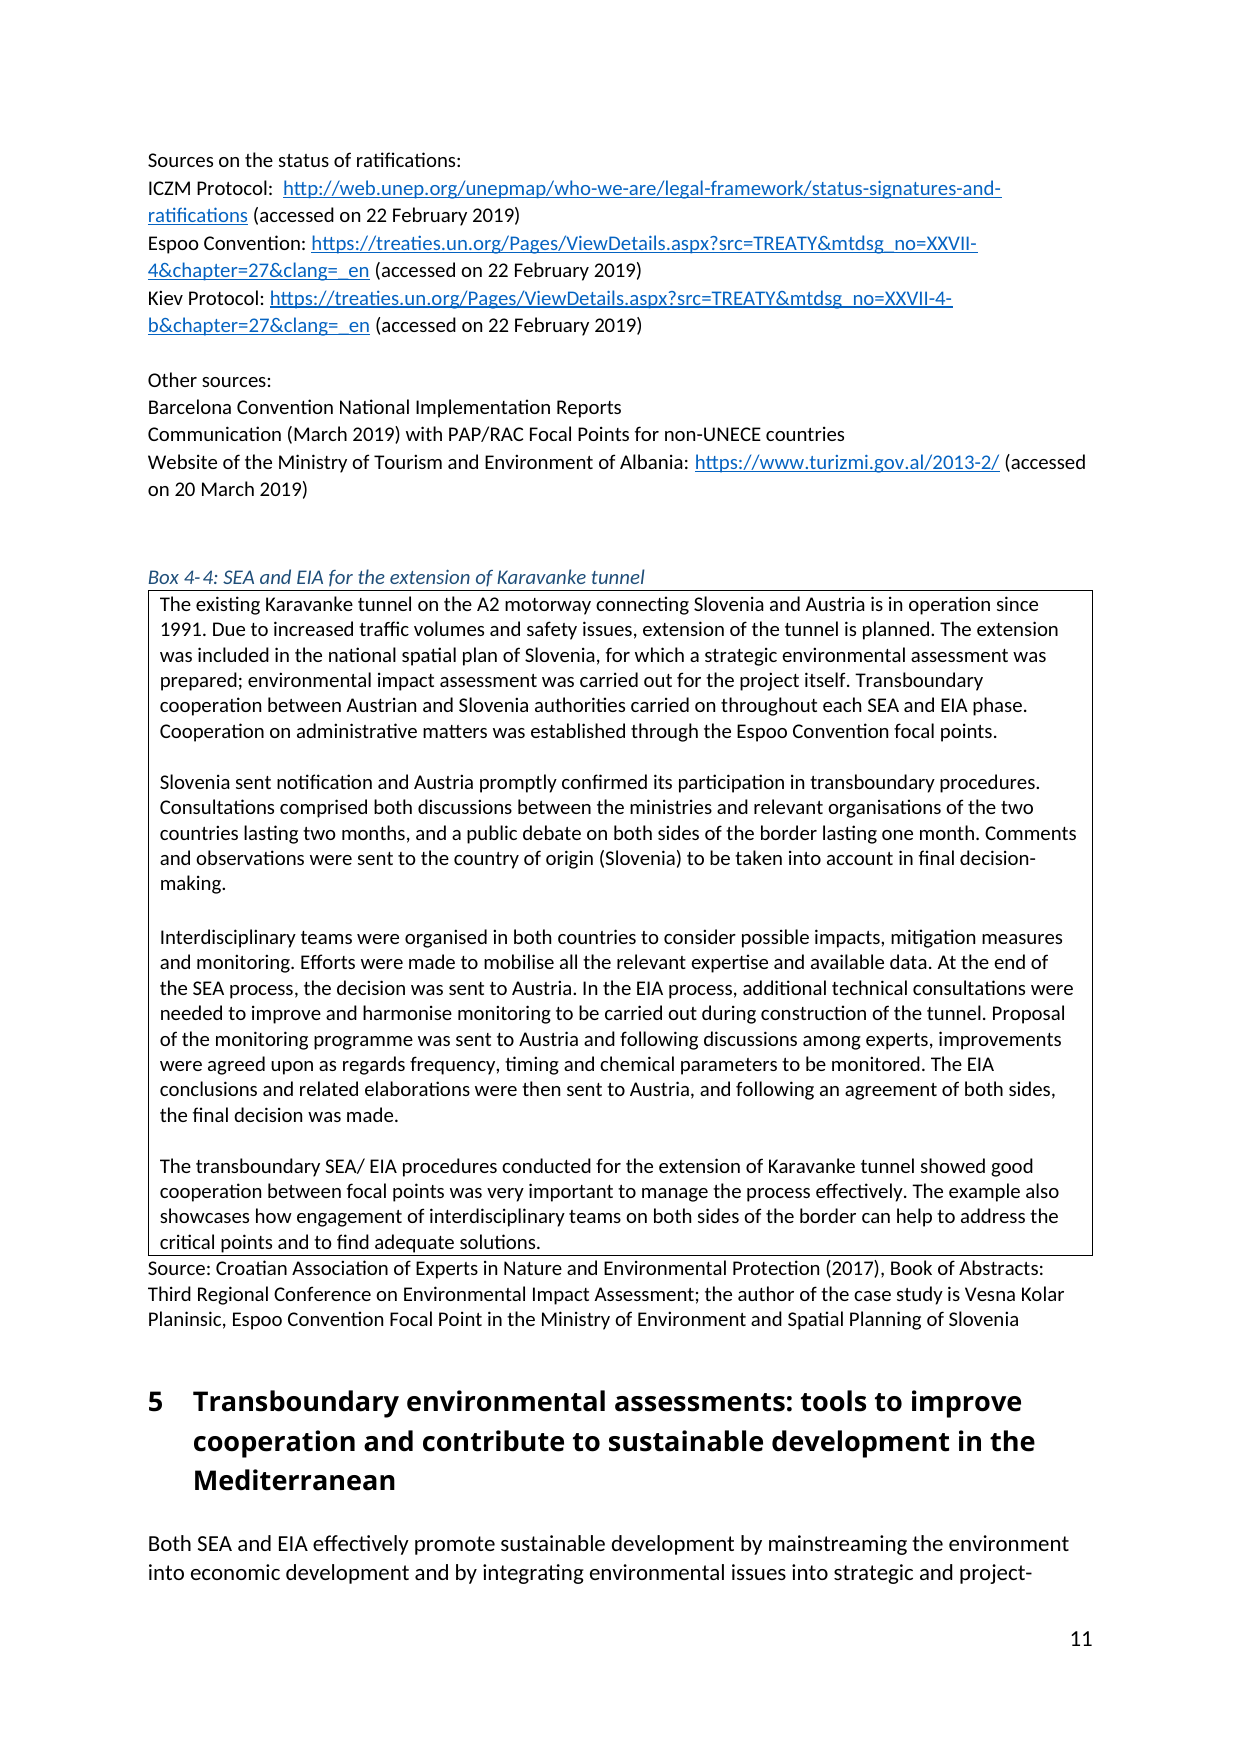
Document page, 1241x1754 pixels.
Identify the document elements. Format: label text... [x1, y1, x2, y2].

list Espoo Convention: https://treaties.un.org/Pages/ViewDetails.aspx?src=TREATY&mtdsg_no=XXVII-4&chapter=27&clang=_en (accessed on 22 February 2019) [148, 230, 1092, 283]
list Other sources: [148, 367, 1092, 392]
list Barcelona Convention National Implementation Reports [148, 394, 1092, 420]
subtitle Transboundary environmental assessments: tools to improve cooperation and contribute to sustainable development in the Mediterranean [148, 1382, 1092, 1499]
list Website of the Ministry of Tourism and Environment of Albania: https://www.turizmi.gov.al/2013-2/ (accessed on 20 March 2019) [148, 449, 1092, 502]
list Kiev Protocol: https://treaties.un.org/Pages/ViewDetails.aspx?src=TREATY&mtdsg_no=XXVII-4-b&chapter=27&clang=_en (accessed on 22 February 2019) [148, 285, 1092, 337]
list ICZM Protocol: http://web.unep.org/unepmap/who-we-are/legal-framework/status-signatures-and-ratifications (accessed on 22 February 2019) [148, 175, 1092, 228]
list Communication (March 2019) with PAP/RAC Focal Points for non-UNECE countries [148, 422, 1092, 447]
text Source: Croatian Association of Experts in Nature and Environmental Protection (2017), Book of Abstracts: Third Regional Conference on Environmental Impact Assessment; the author of the case study is Vesna Kolar Planinsic, Espoo Convention Focal Point in the Ministry of Environment and Spatial Planning of Slovenia [148, 1256, 1092, 1332]
list Sources on the status of ratifications: [148, 148, 1092, 173]
table_header The existing Karavanke tunnel on the A2 motorway connecting Slovenia and Austria is in operation since 1991. Due to increased traffic volumes and safety issues, extension of the tunnel is planned. The extension was included in the national spatial plan of Slovenia, for which a strategic environmental assessment was prepared; environmental impact assessment was carried out for the project itself. Transboundary cooperation between Austrian and Slovenia authorities carried on throughout each SEA and EIA phase. Cooperation on administrative matters was established through the Espoo Convention focal points. Slovenia sent notification and Austria promptly confirmed its participation in transboundary procedures. Consultations comprised both discussions between the ministries and relevant organisations of the two countries lasting two months, and a public debate on both sides of the border lasting one month. Comments and observations were sent to the country of origin (Slovenia) to be taken into account in final decision-making. Interdisciplinary teams were organised in both countries to consider possible impacts, mitigation measures and monitoring. Efforts were made to mobilise all the relevant expertise and available data. At the end of the SEA process, the decision was sent to Austria. In the EIA process, additional technical consultations were needed to improve and harmonise monitoring to be carried out during construction of the tunnel. Proposal of the monitoring programme was sent to Austria and following discussions among experts, improvements were agreed upon as regards frequency, timing and chemical parameters to be monitored. The EIA conclusions and related elaborations were then sent to Austria, and following an agreement of both sides, the final decision was made. The transboundary SEA/ EIA procedures conducted for the extension of Karavanke tunnel showed good cooperation between focal points was very important to manage the process effectively. The example also showcases how engagement of interdisciplinary teams on both sides of the border can help to address the critical points and to find adequate solutions. [149, 591, 1092, 1254]
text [148, 1529, 1092, 1586]
